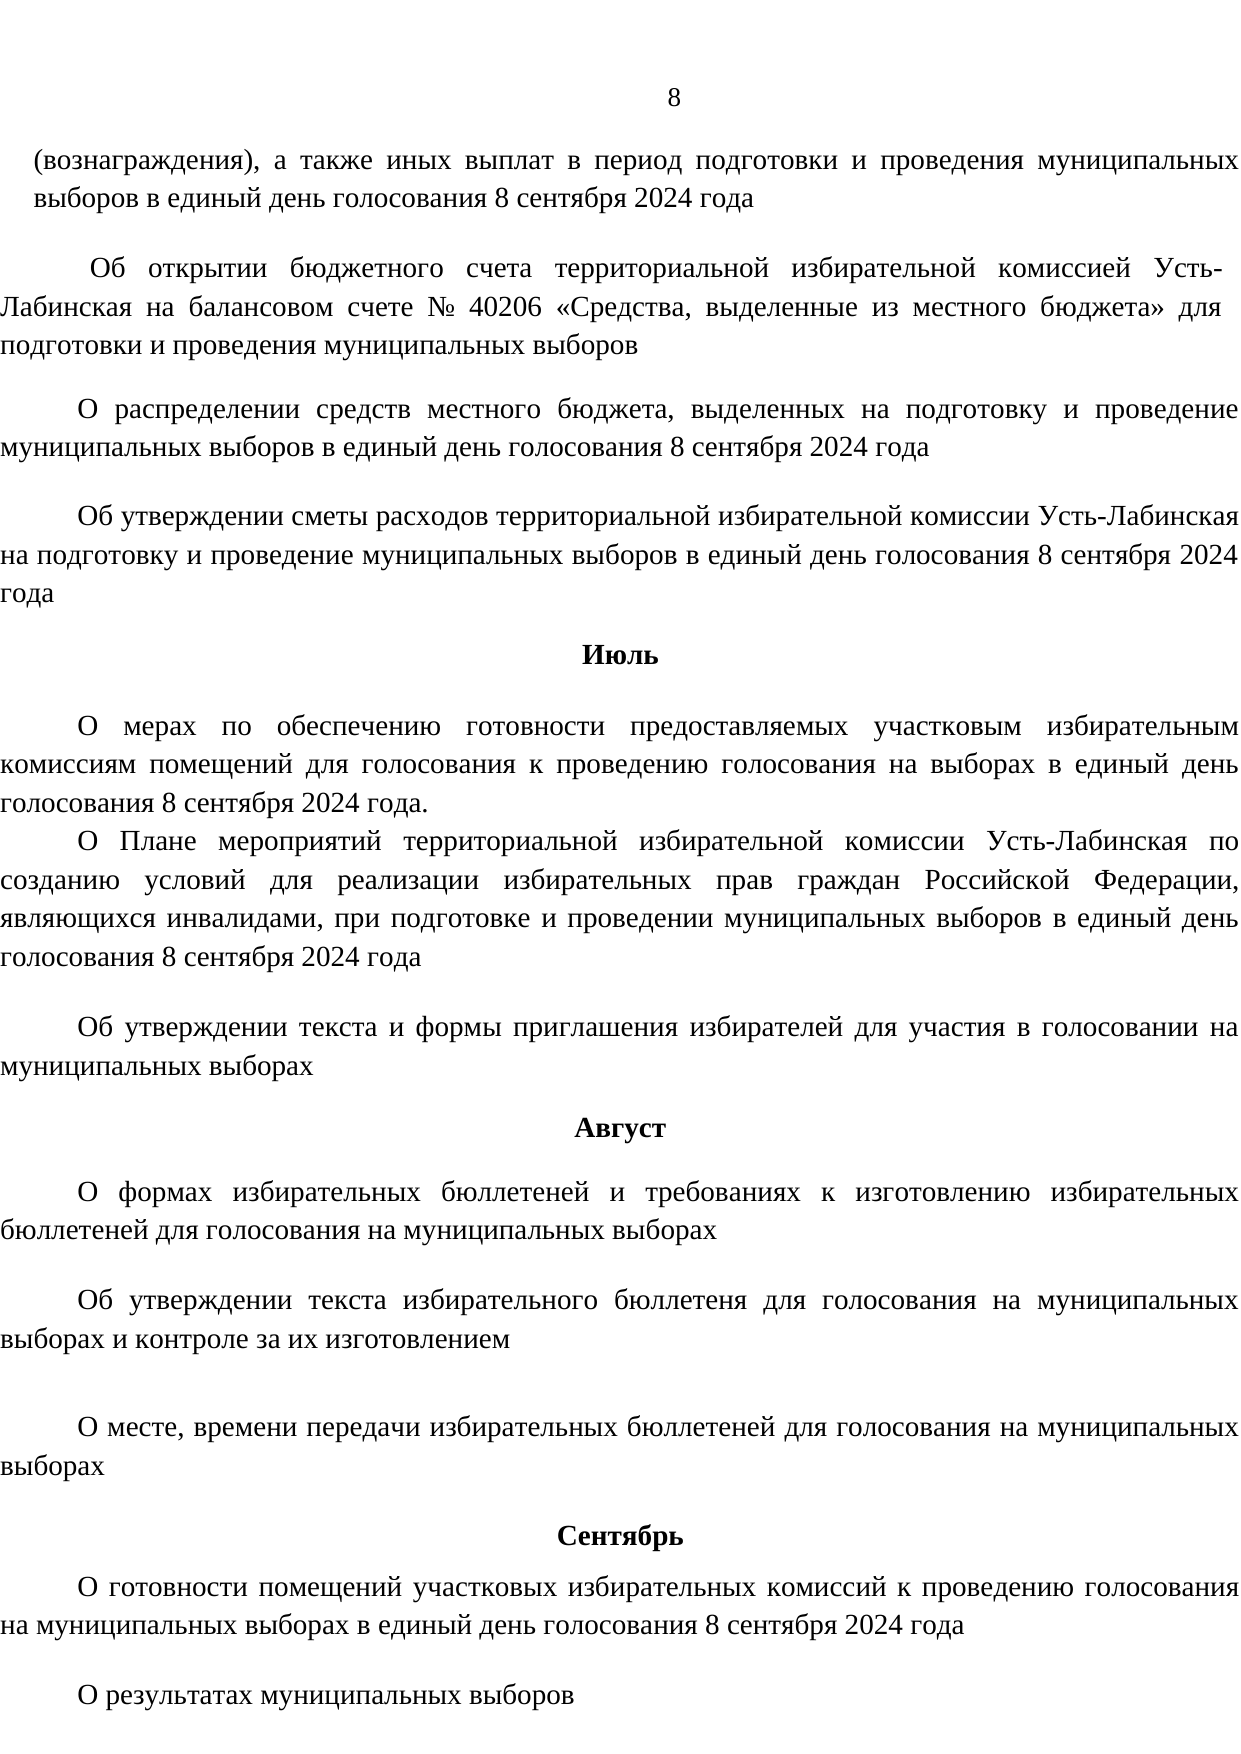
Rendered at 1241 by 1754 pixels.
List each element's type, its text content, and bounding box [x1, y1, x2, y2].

text О результатах муниципальных выборов [0, 1681, 1240, 1710]
text Об утверждении текста избирательного бюллетеня для голосования на муниципальных выборах и контроле за их изготовлением [0, 1279, 1240, 1356]
text Об открытии бюджетного счета территориальной избирательной комиссией Усть-Лабинская на балансовом счете № 40206 «Средства, выделенные из местного бюджета» для подготовки и проведения муниципальных выборов [0, 247, 1223, 362]
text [33, 138, 1240, 216]
text Август [0, 1114, 1240, 1144]
text Об утверждении сметы расходов территориальной избирательной комиссии Усть-Лабинская на подготовку и проведение муниципальных выборов в единый день голосования 8 сентября 2024 года [0, 495, 1240, 610]
text О Плане мероприятий территориальной избирательной комиссии Усть-Лабинская по созданию условий для реализации избирательных прав граждан Российской Федерации, являющихся инвалидами, при подготовке и проведении муниципальных выборов в единый день голосования 8 сентября 2024 года [0, 820, 1240, 974]
text О месте, времени передачи избирательных бюллетеней для голосования на муниципальных выборах [0, 1406, 1240, 1483]
text О готовности помещений участковых избирательных комиссий к проведению голосования на муниципальных выборах в единый день голосования 8 сентября 2024 года [0, 1565, 1240, 1642]
text Июль [0, 641, 1240, 670]
text О мерах по обеспечению готовности предоставляемых участковым избирательным комиссиям помещений для голосования к проведению голосования на выборах в единый день голосования 8 сентября 2024 года. [0, 704, 1240, 820]
text О формах избирательных бюллетеней и требованиях к изготовлению избирательных бюллетеней для голосования на муниципальных выборах [0, 1170, 1240, 1247]
text О распределении средств местного бюджета, выделенных на подготовку и проведение муниципальных выборов в единый день голосования 8 сентября 2024 года [0, 388, 1240, 464]
text Сентябрь [0, 1522, 1240, 1551]
text Об утверждении текста и формы приглашения избирателей для участия в голосовании на муниципальных выборах [0, 1005, 1240, 1083]
